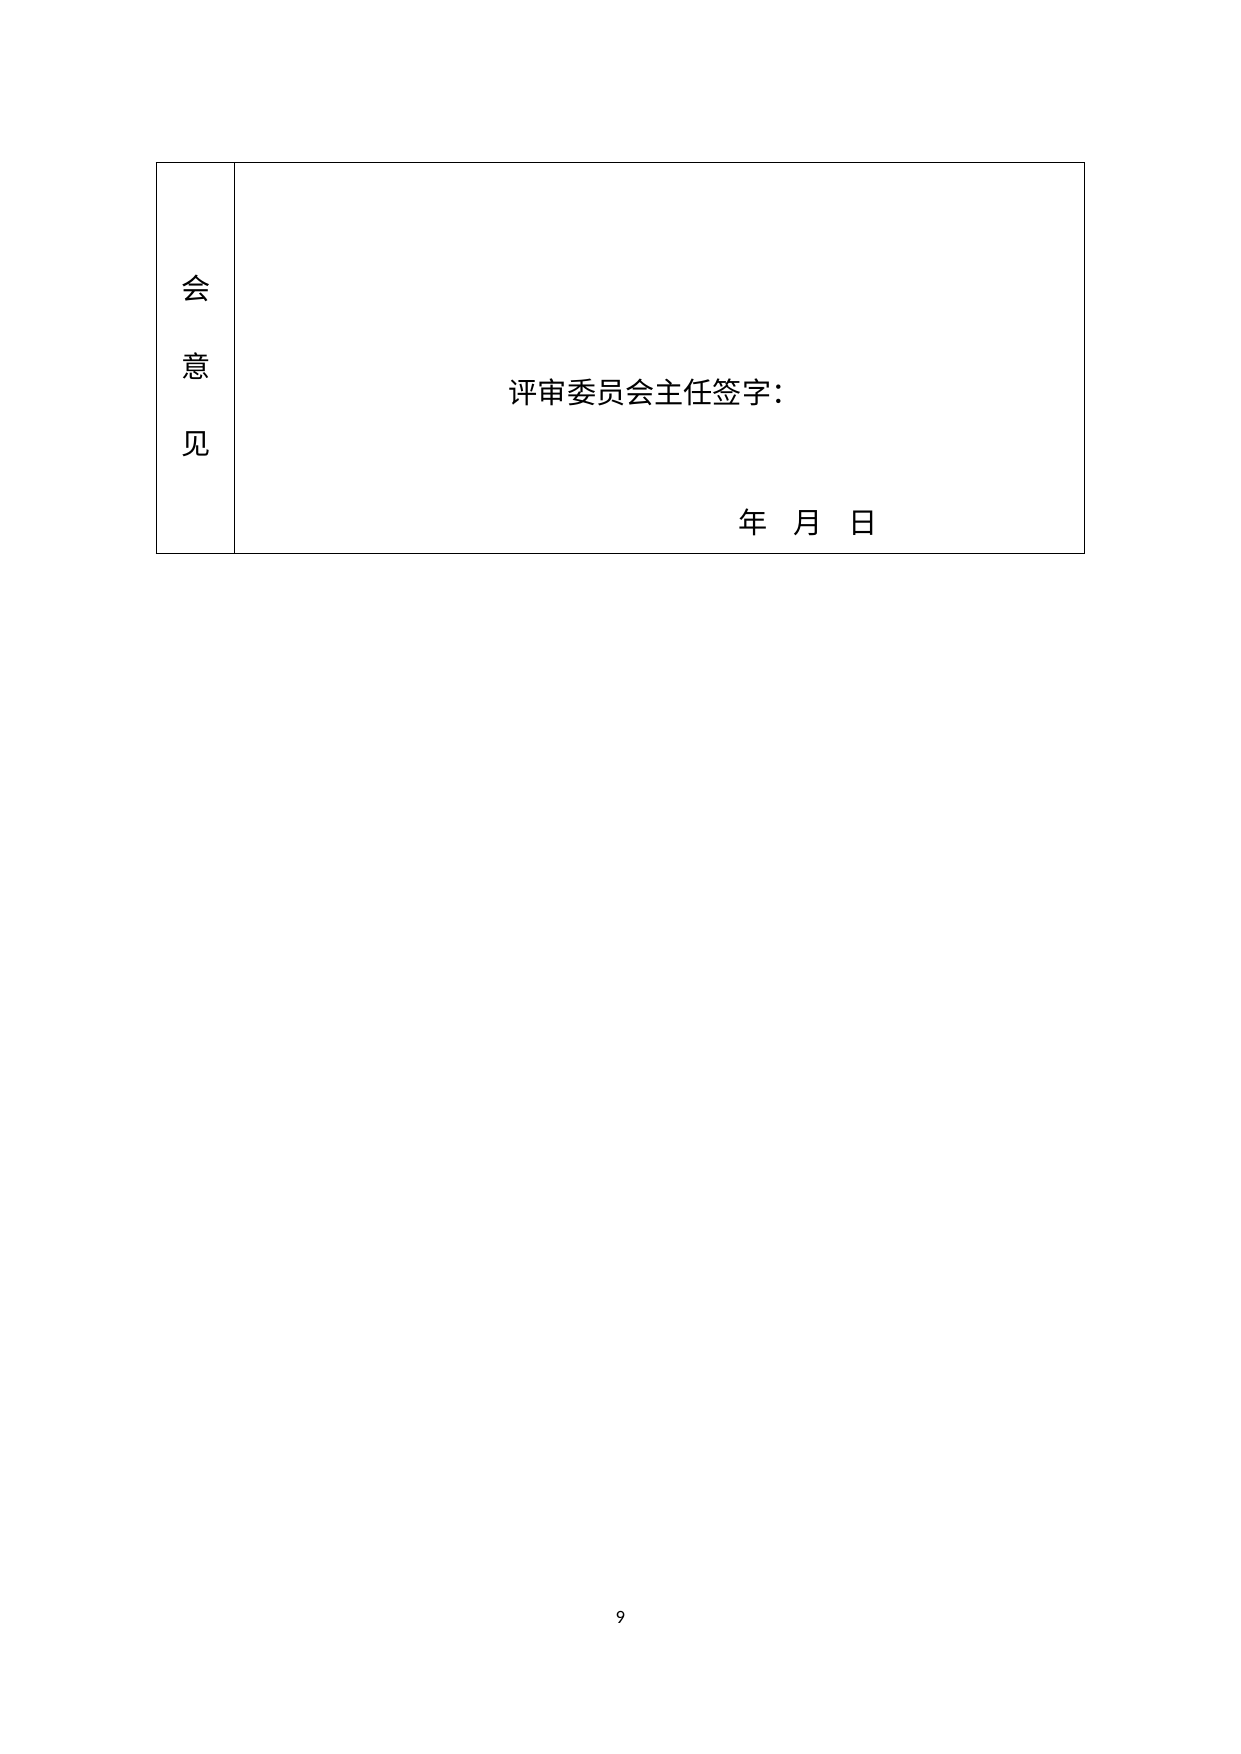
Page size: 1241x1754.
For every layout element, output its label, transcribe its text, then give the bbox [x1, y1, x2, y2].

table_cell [235, 163, 1084, 553]
table_cell 评 审 委 员 会 意 见 [157, 163, 234, 553]
